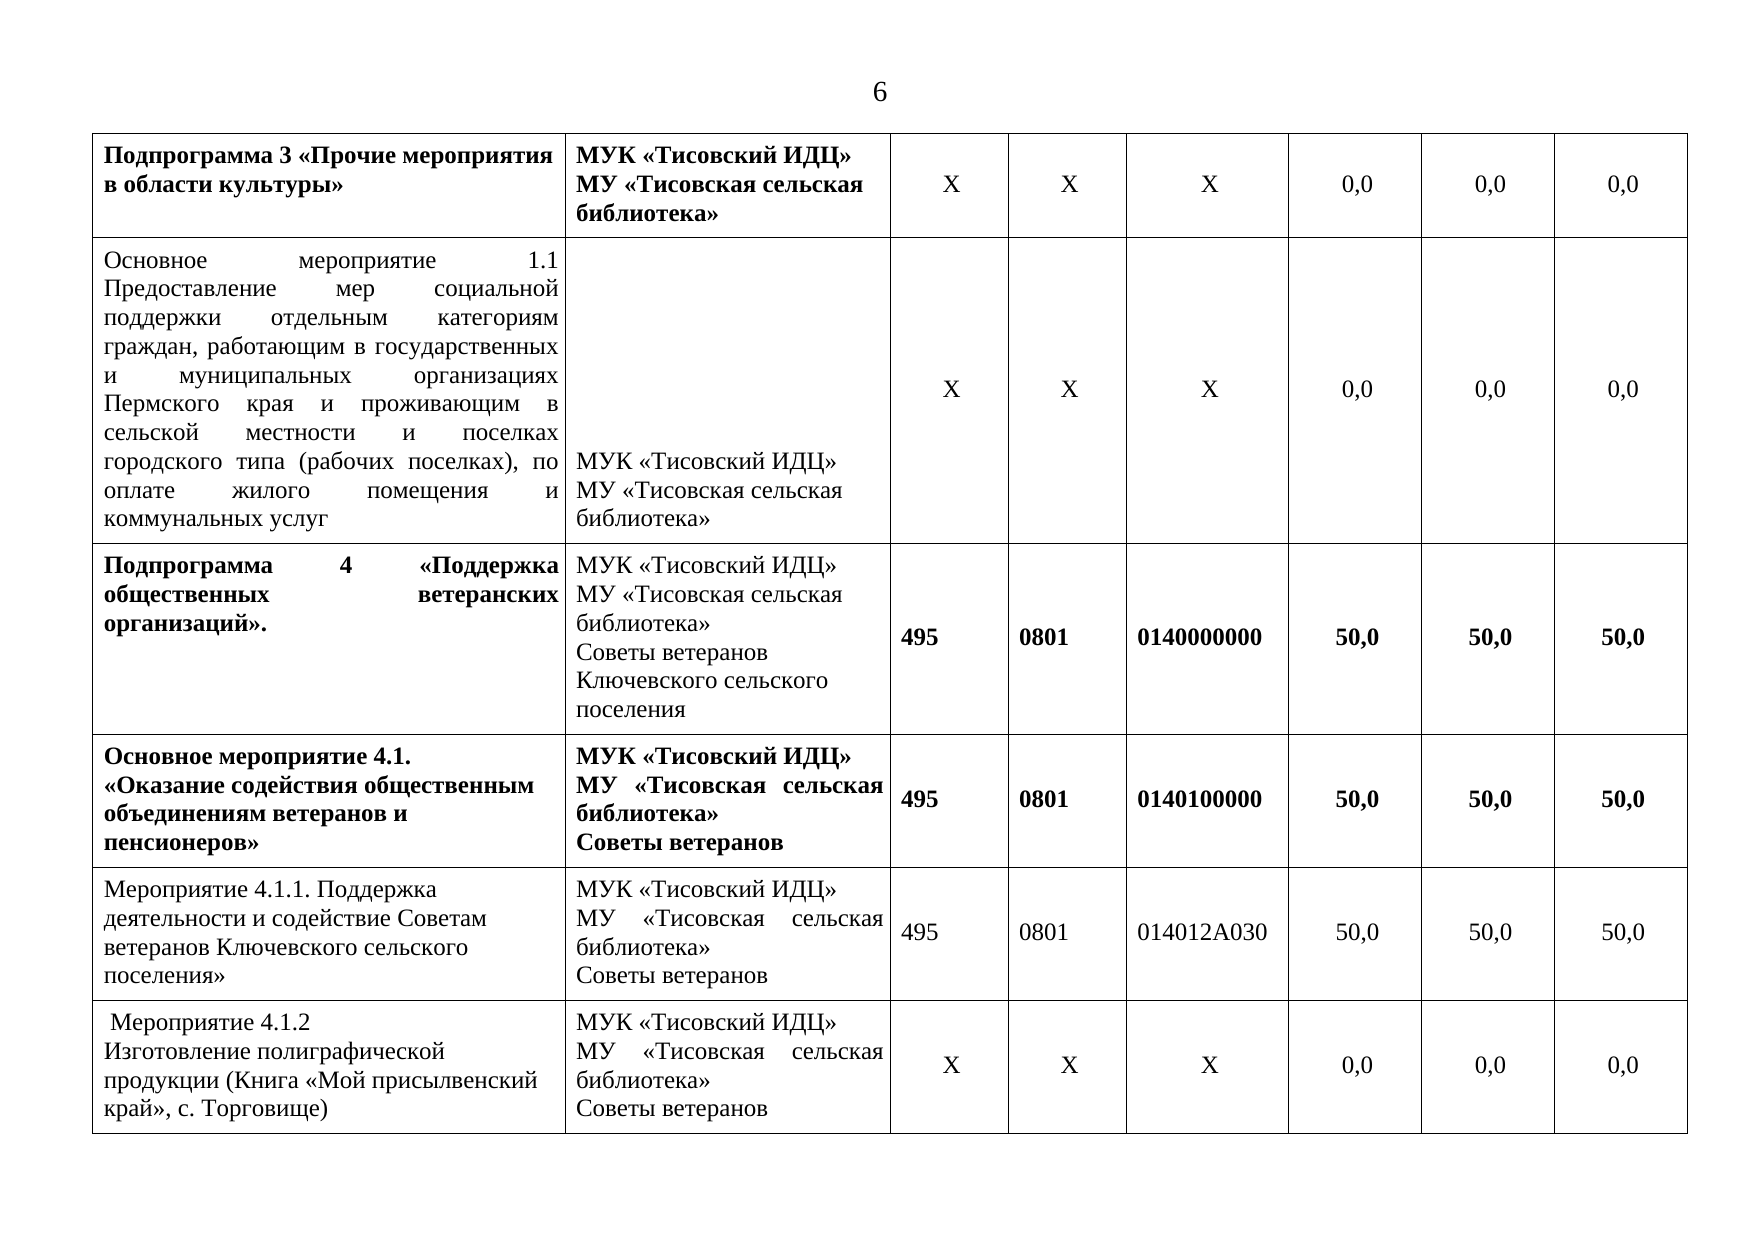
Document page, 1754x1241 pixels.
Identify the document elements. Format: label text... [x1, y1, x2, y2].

table_cell Подпрограмма 3 «Прочие мероприятия в области культуры» [93, 134, 565, 237]
table_cell 014012А030 [1127, 868, 1288, 1000]
table_cell МУК «Тисовский ИДЦ» МУ «Тисовская сельская библиотека» Советы ветеранов [566, 868, 890, 1000]
table_cell Х [1009, 238, 1126, 543]
table_cell 495 [891, 735, 1008, 867]
table_cell 50,0 [1289, 544, 1421, 733]
table_cell 50,0 [1289, 868, 1421, 1000]
table_cell 495 [891, 868, 1008, 1000]
table_cell Подпрограмма 4 «Поддержка общественных ветеранских организаций». [93, 544, 565, 733]
table_cell 50,0 [1422, 868, 1554, 1000]
table_cell МУК «Тисовский ИДЦ» МУ «Тисовская сельская библиотека» Советы ветеранов Ключевского сельского поселения [566, 544, 890, 733]
table_cell Х [1009, 1001, 1126, 1133]
table_cell 0140100000 [1127, 735, 1288, 867]
table_cell Основное мероприятие 1.1 Предоставление мер социальной поддержки отдельным категориям граждан, работающим в государственных и муниципальных организациях Пермского края и проживающим в сельской местности и поселках городского типа (рабочих поселках), по оплате жилого помещения и коммунальных услуг [93, 238, 565, 543]
table_cell Х [1009, 134, 1126, 237]
table_cell 50,0 [1555, 735, 1687, 867]
table_cell 50,0 [1555, 868, 1687, 1000]
table_cell 0801 [1009, 544, 1126, 733]
table_cell МУК «Тисовский ИДЦ» МУ «Тисовская сельская библиотека» Советы ветеранов [566, 1001, 890, 1133]
table_cell Х [891, 1001, 1008, 1133]
table_cell 495 [891, 544, 1008, 733]
table_cell Мероприятие 4.1.1. Поддержка деятельности и содействие Советам ветеранов Ключевского сельского поселения» [93, 868, 565, 1000]
table_cell 0,0 [1422, 1001, 1554, 1133]
table_cell Х [1127, 1001, 1288, 1133]
table_cell 0,0 [1289, 238, 1421, 543]
table_cell Х [1127, 238, 1288, 543]
table_cell 50,0 [1422, 735, 1554, 867]
table_cell 0801 [1009, 868, 1126, 1000]
table_cell 0,0 [1422, 238, 1554, 543]
table_cell 0,0 [1422, 134, 1554, 237]
table_cell Х [1127, 134, 1288, 237]
table_cell 0,0 [1289, 134, 1421, 237]
table_cell Х [891, 238, 1008, 543]
table_cell 50,0 [1289, 735, 1421, 867]
table_cell 0801 [1009, 735, 1126, 867]
table_cell 0140000000 [1127, 544, 1288, 733]
table_cell 0,0 [1555, 1001, 1687, 1133]
table_cell 0,0 [1555, 134, 1687, 237]
table_cell 50,0 [1422, 544, 1554, 733]
table_cell 50,0 [1555, 544, 1687, 733]
table_cell МУК «Тисовский ИДЦ» МУ «Тисовская сельская библиотека» [566, 238, 890, 543]
table_cell Х [891, 134, 1008, 237]
table_cell Основное мероприятие 4.1. «Оказание содействия общественным объединениям ветеранов и пенсионеров» [93, 735, 565, 867]
table_cell 0,0 [1289, 1001, 1421, 1133]
table_cell МУК «Тисовский ИДЦ» МУ «Тисовская сельская библиотека» [566, 134, 890, 237]
table_cell МУК «Тисовский ИДЦ» МУ «Тисовская сельская библиотека» Советы ветеранов [566, 735, 890, 867]
table_cell Мероприятие 4.1.2 Изготовление полиграфической продукции (Книга «Мой присылвенский край», с. Торговище) [93, 1001, 565, 1133]
table_cell 0,0 [1555, 238, 1687, 543]
